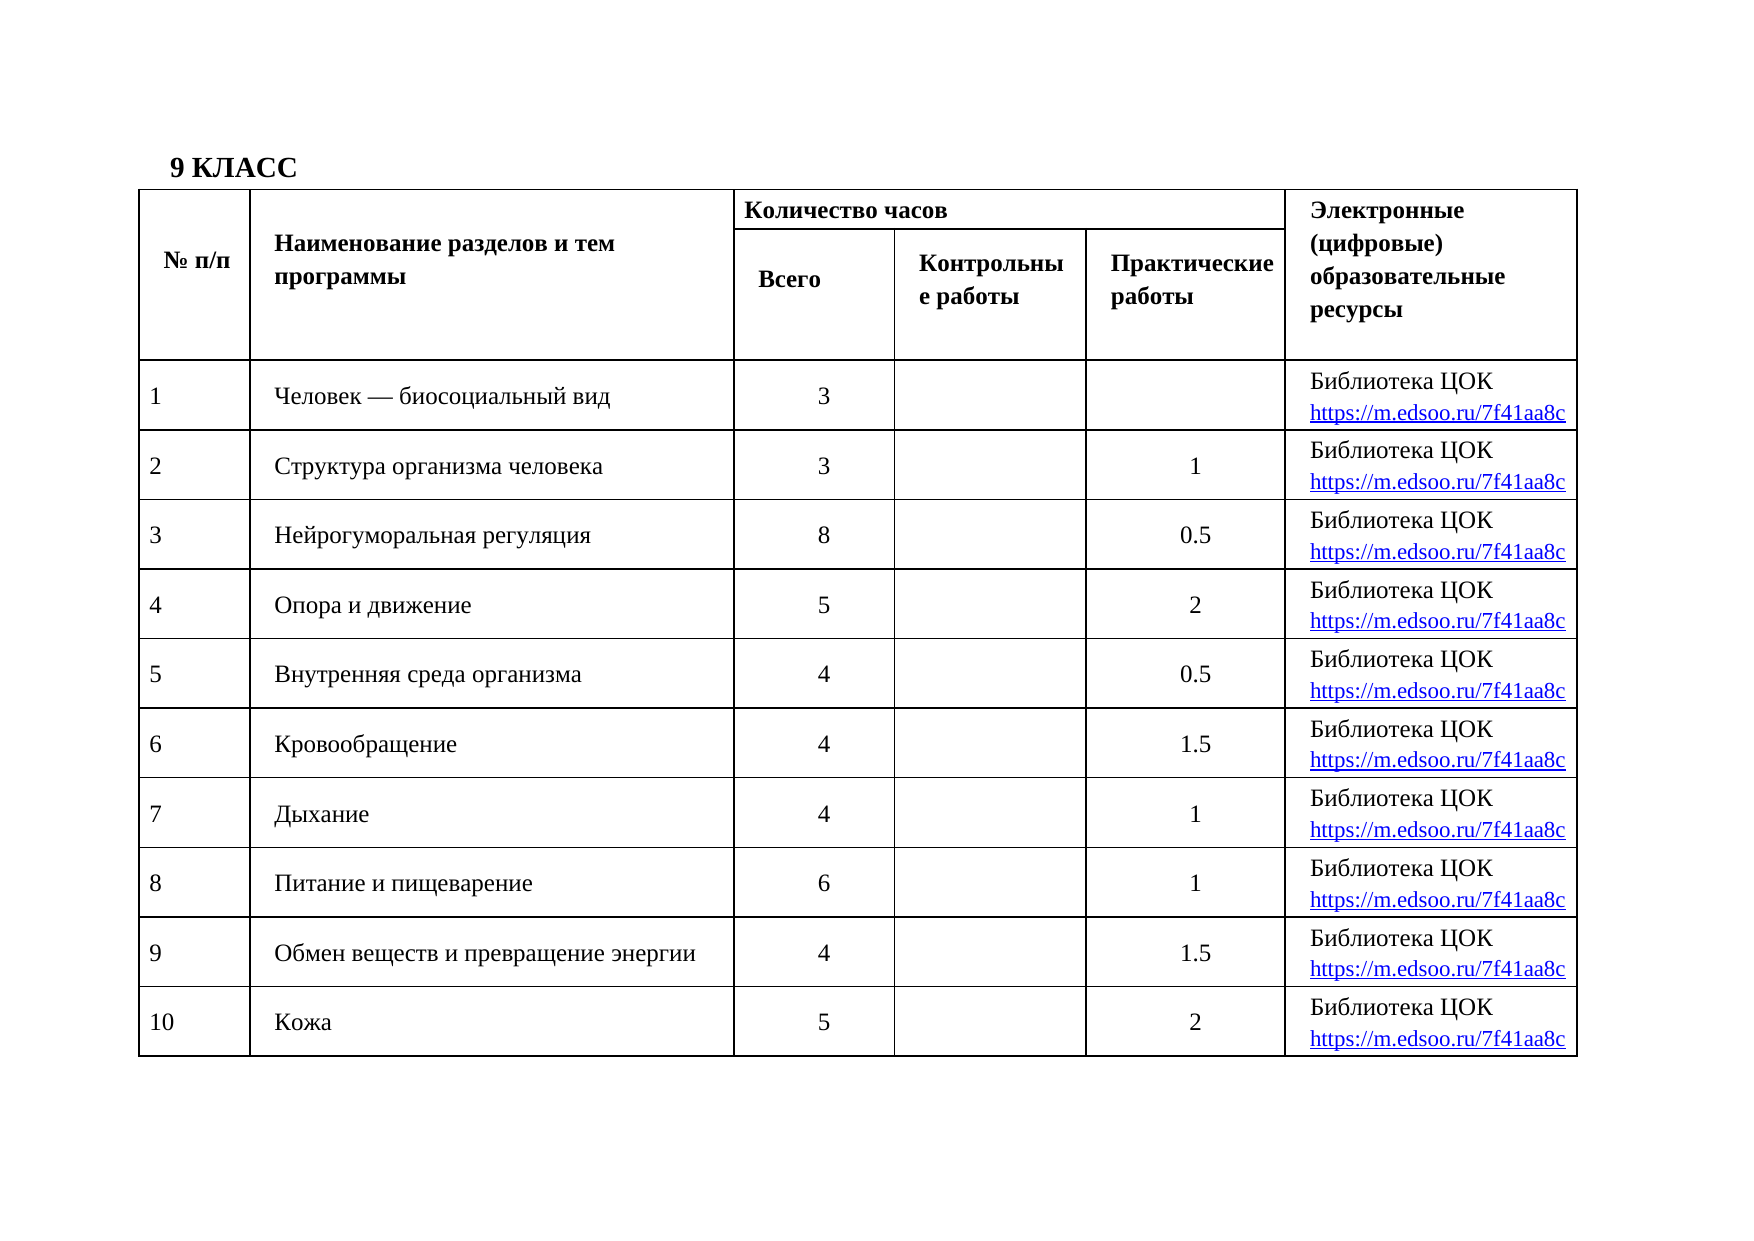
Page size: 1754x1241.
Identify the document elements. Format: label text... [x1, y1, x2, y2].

table_cell Контрольные работы [895, 230, 1085, 359]
table_cell [895, 987, 1085, 1055]
table_cell Структура организма человека [251, 431, 733, 498]
table_header Количество часов [735, 190, 1284, 228]
table_cell 8 [735, 500, 894, 568]
table_cell Обмен веществ и превращение энергии [251, 918, 733, 986]
table_cell 1.5 [1087, 709, 1284, 777]
table_cell 4 [140, 570, 249, 638]
table_cell [895, 361, 1085, 429]
table_cell [895, 431, 1085, 498]
table_cell 4 [735, 709, 894, 777]
table_header Наименование разделов и тем программы [251, 190, 733, 359]
table_cell 4 [735, 918, 894, 986]
table_cell 0.5 [1087, 639, 1284, 707]
table_cell 3 [735, 361, 894, 429]
table_header Электронные (цифровые) образовательные ресурсы [1286, 190, 1576, 359]
table_cell [895, 709, 1085, 777]
table_cell 2 [1087, 987, 1284, 1055]
table_cell [1087, 361, 1284, 429]
table_cell 10 [140, 987, 249, 1055]
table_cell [1286, 848, 1576, 916]
table_cell 4 [735, 639, 894, 707]
table_header № п/п [140, 190, 249, 359]
table_cell 1 [140, 361, 249, 429]
table_cell 1 [1087, 778, 1284, 846]
table_cell [895, 918, 1085, 986]
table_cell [1286, 987, 1576, 1055]
table_cell 0.5 [1087, 500, 1284, 568]
table_cell 2 [1087, 570, 1284, 638]
table_cell 6 [735, 848, 894, 916]
table_cell Кровообращение [251, 709, 733, 777]
table_cell 5 [735, 987, 894, 1055]
table_cell Библиотека ЦОК https://m.edsoo.ru/7f41aa8c [1286, 431, 1576, 498]
table_cell 1.5 [1087, 918, 1284, 986]
table_cell 2 [140, 431, 249, 498]
table_cell Библиотека ЦОК https://m.edsoo.ru/7f41aa8c [1286, 778, 1576, 846]
table_cell 4 [735, 778, 894, 846]
table_cell 5 [140, 639, 249, 707]
table_cell [895, 639, 1085, 707]
table_cell Библиотека ЦОК https://m.edsoo.ru/7f41aa8c [1286, 500, 1576, 568]
table_cell Человек — биосоциальный вид [251, 361, 733, 429]
table_cell Библиотека ЦОК https://m.edsoo.ru/7f41aa8c [1286, 361, 1576, 429]
table_cell 6 [140, 709, 249, 777]
table_cell 3 [140, 500, 249, 568]
table_cell Библиотека ЦОК https://m.edsoo.ru/7f41aa8c [1286, 570, 1576, 638]
table_cell Нейрогуморальная регуляция [251, 500, 733, 568]
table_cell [1286, 918, 1576, 986]
table_cell Внутренняя среда организма [251, 639, 733, 707]
table_cell Всего [735, 230, 894, 359]
table_cell [895, 778, 1085, 846]
table_cell 9 [140, 918, 249, 986]
table_cell [895, 848, 1085, 916]
table_cell Питание и пищеварение [251, 848, 733, 916]
table_cell 8 [140, 848, 249, 916]
table_cell [895, 500, 1085, 568]
table_cell Опора и движение [251, 570, 733, 638]
table_cell Библиотека ЦОК https://m.edsoo.ru/7f41aa8c [1286, 639, 1576, 707]
table_cell [895, 570, 1085, 638]
table_cell 1 [1087, 848, 1284, 916]
table_cell 5 [735, 570, 894, 638]
table_cell Кожа [251, 987, 733, 1055]
table_cell 1 [1087, 431, 1284, 498]
text 9 КЛАСС [162, 150, 1604, 183]
table_cell Дыхание [251, 778, 733, 846]
table_cell Практические работы [1087, 230, 1284, 359]
table_cell 3 [735, 431, 894, 498]
table_cell Библиотека ЦОК https://m.edsoo.ru/7f41aa8c [1286, 709, 1576, 777]
table_cell 7 [140, 778, 249, 846]
